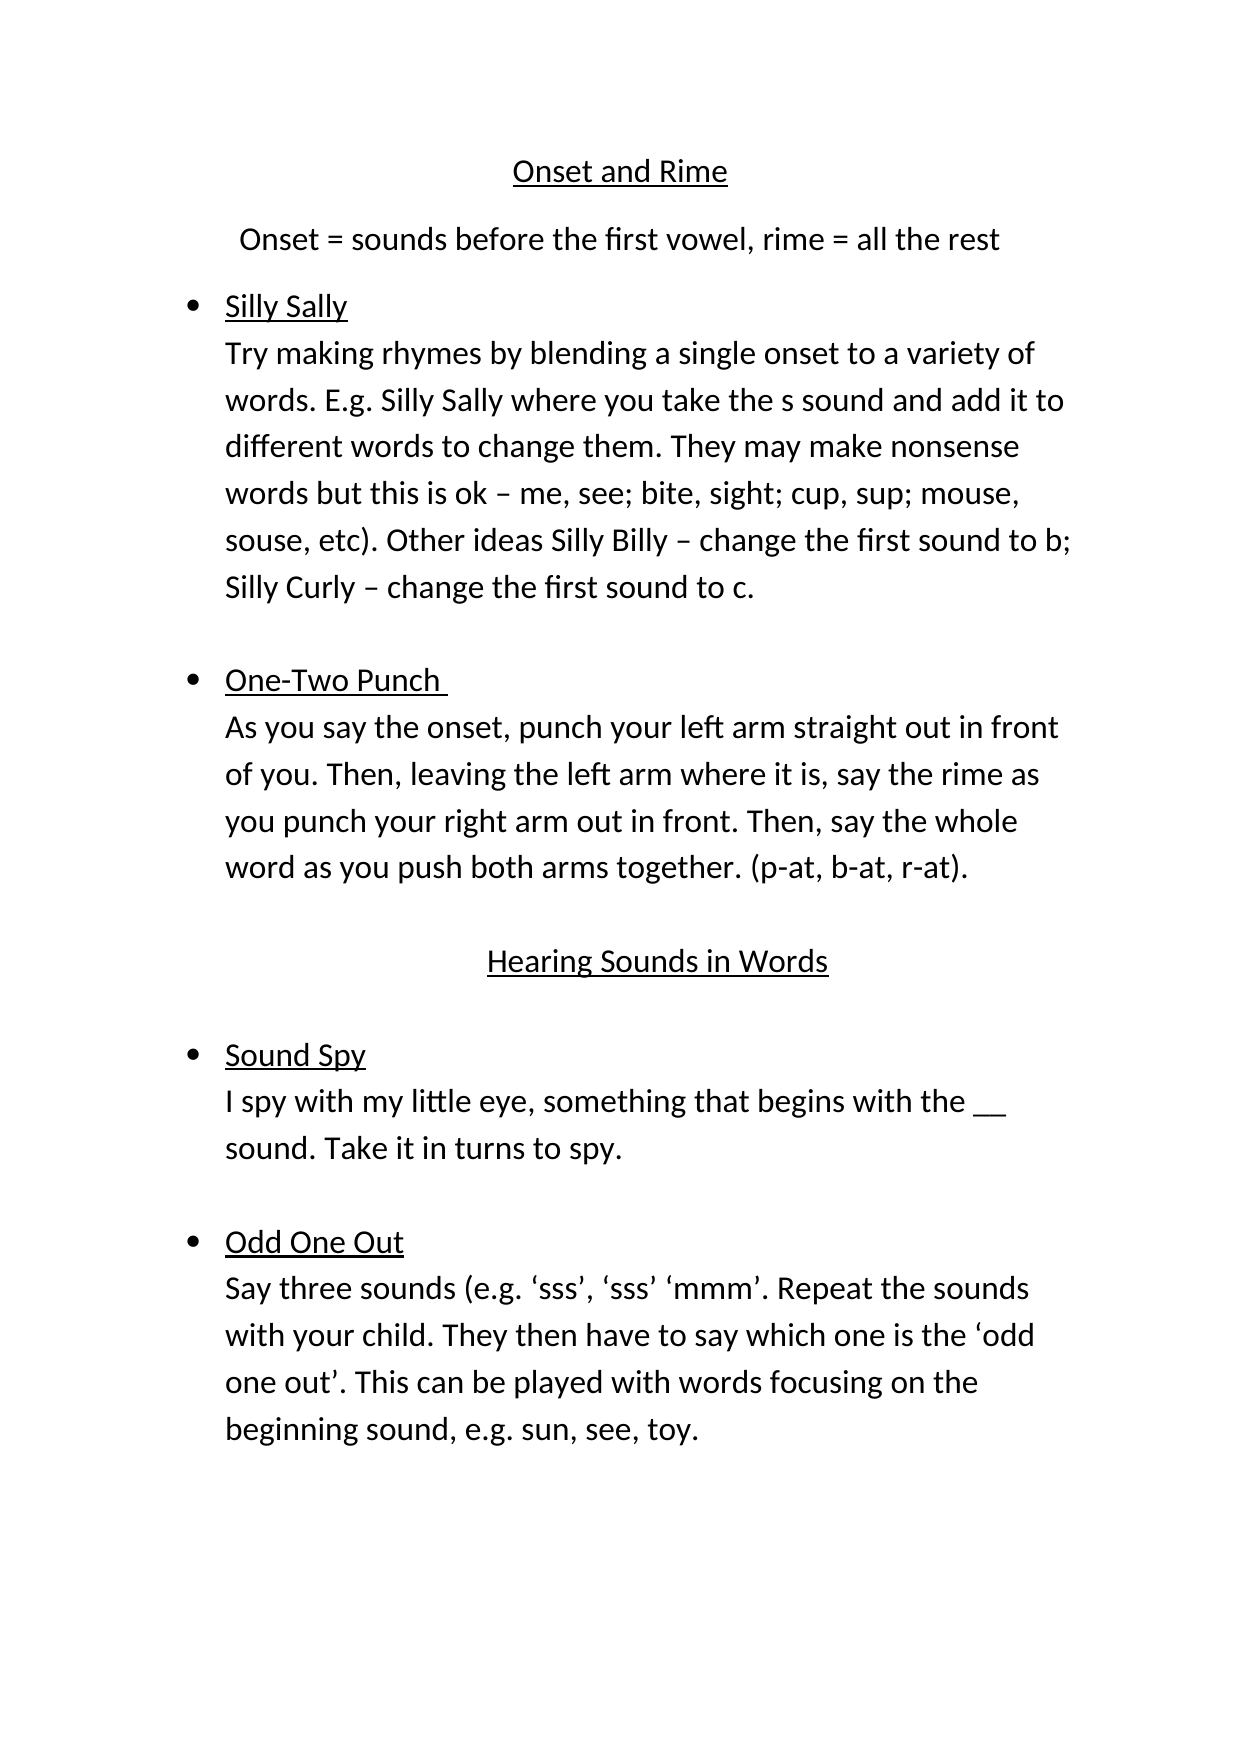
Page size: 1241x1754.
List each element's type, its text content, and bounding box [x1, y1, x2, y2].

list One-Two Punch [187, 659, 1090, 700]
list Hearing Sounds in Words [225, 940, 1090, 981]
text Onset and Rime [150, 150, 1090, 191]
list Odd One Out [187, 1221, 1090, 1261]
list Try making rhymes by blending a single onset to a variety of words. E.g. Silly Sally where you take the s sound and add it to different words to change them. They may make nonsense words but this is ok – me, see; bite, sight; cup, sup; mouse, souse, etc). Other ideas Silly Billy – change the first sound to b; Silly Curly – change the first sound to c. [225, 332, 1090, 607]
list Say three sounds (e.g. ‘sss’, ‘sss’ ‘mmm’. Repeat the sounds with your child. They then have to say which one is the ‘odd one out’. This can be played with words focusing on the beginning sound, e.g. sun, see, toy. [225, 1267, 1090, 1448]
text Onset = sounds before the first vowel, rime = all the rest [150, 218, 1090, 258]
list Sound Spy [187, 1033, 1090, 1074]
list I spy with my little eye, something that begins with the __ sound. Take it in turns to spy. [225, 1080, 1090, 1168]
list As you say the onset, punch your left arm straight out in front of you. Then, leaving the left arm where it is, say the rime as you punch your right arm out in front. Then, say the whole word as you push both arms together. (p-at, b-at, r-at). [225, 706, 1090, 887]
list Silly Sally [187, 285, 1090, 326]
